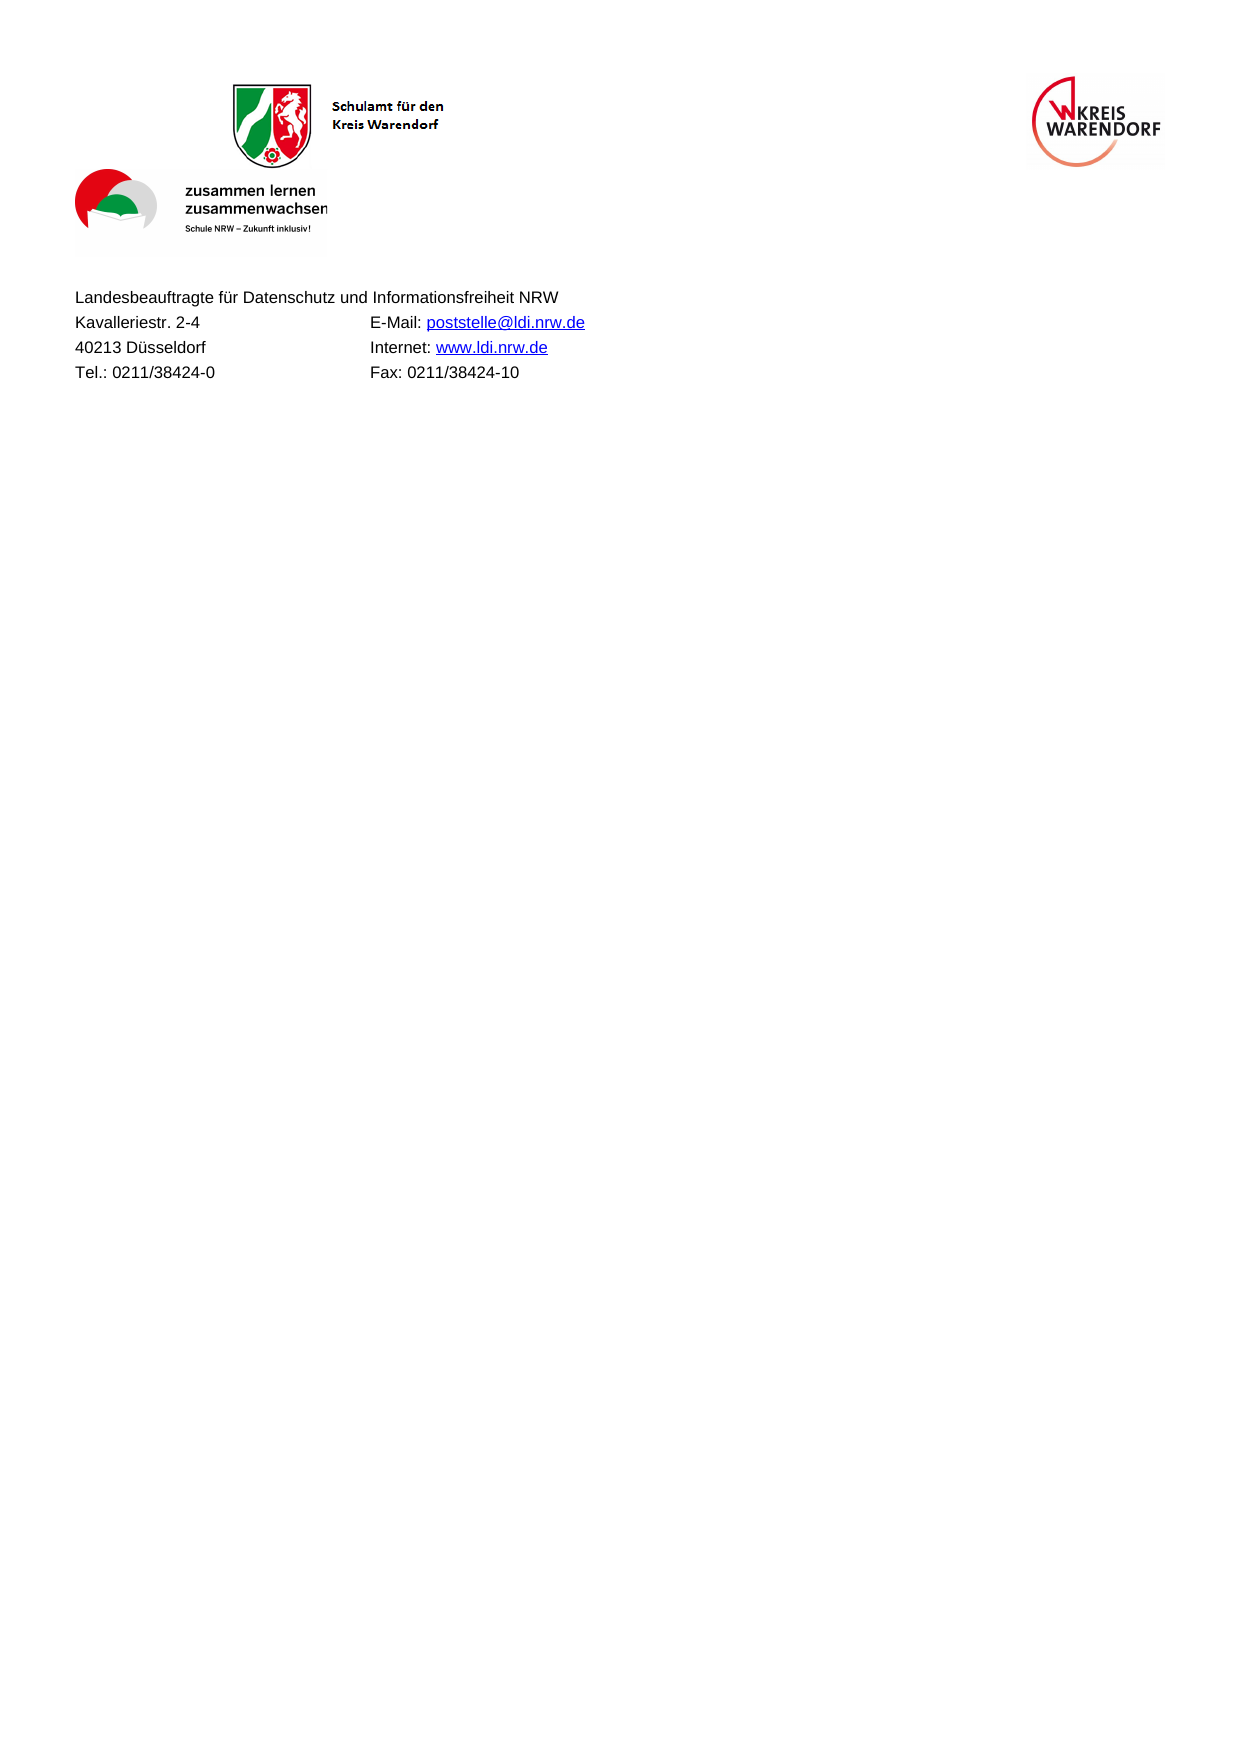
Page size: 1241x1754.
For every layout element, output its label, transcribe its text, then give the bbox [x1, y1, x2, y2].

picture [75, 82, 449, 257]
text Tel.: 0211/38424-0 Fax: 0211/38424-10 [75, 357, 1165, 382]
text Landesbeauftragte für Datenschutz und Informationsfreiheit NRW [75, 282, 1165, 307]
text Kavalleriestr. 2-4 E-Mail: poststelle@ldi.nrw.de [75, 307, 1165, 332]
picture [1026, 73, 1166, 170]
text 40213 Düsseldorf Internet: www.ldi.nrw.de [75, 332, 1165, 357]
